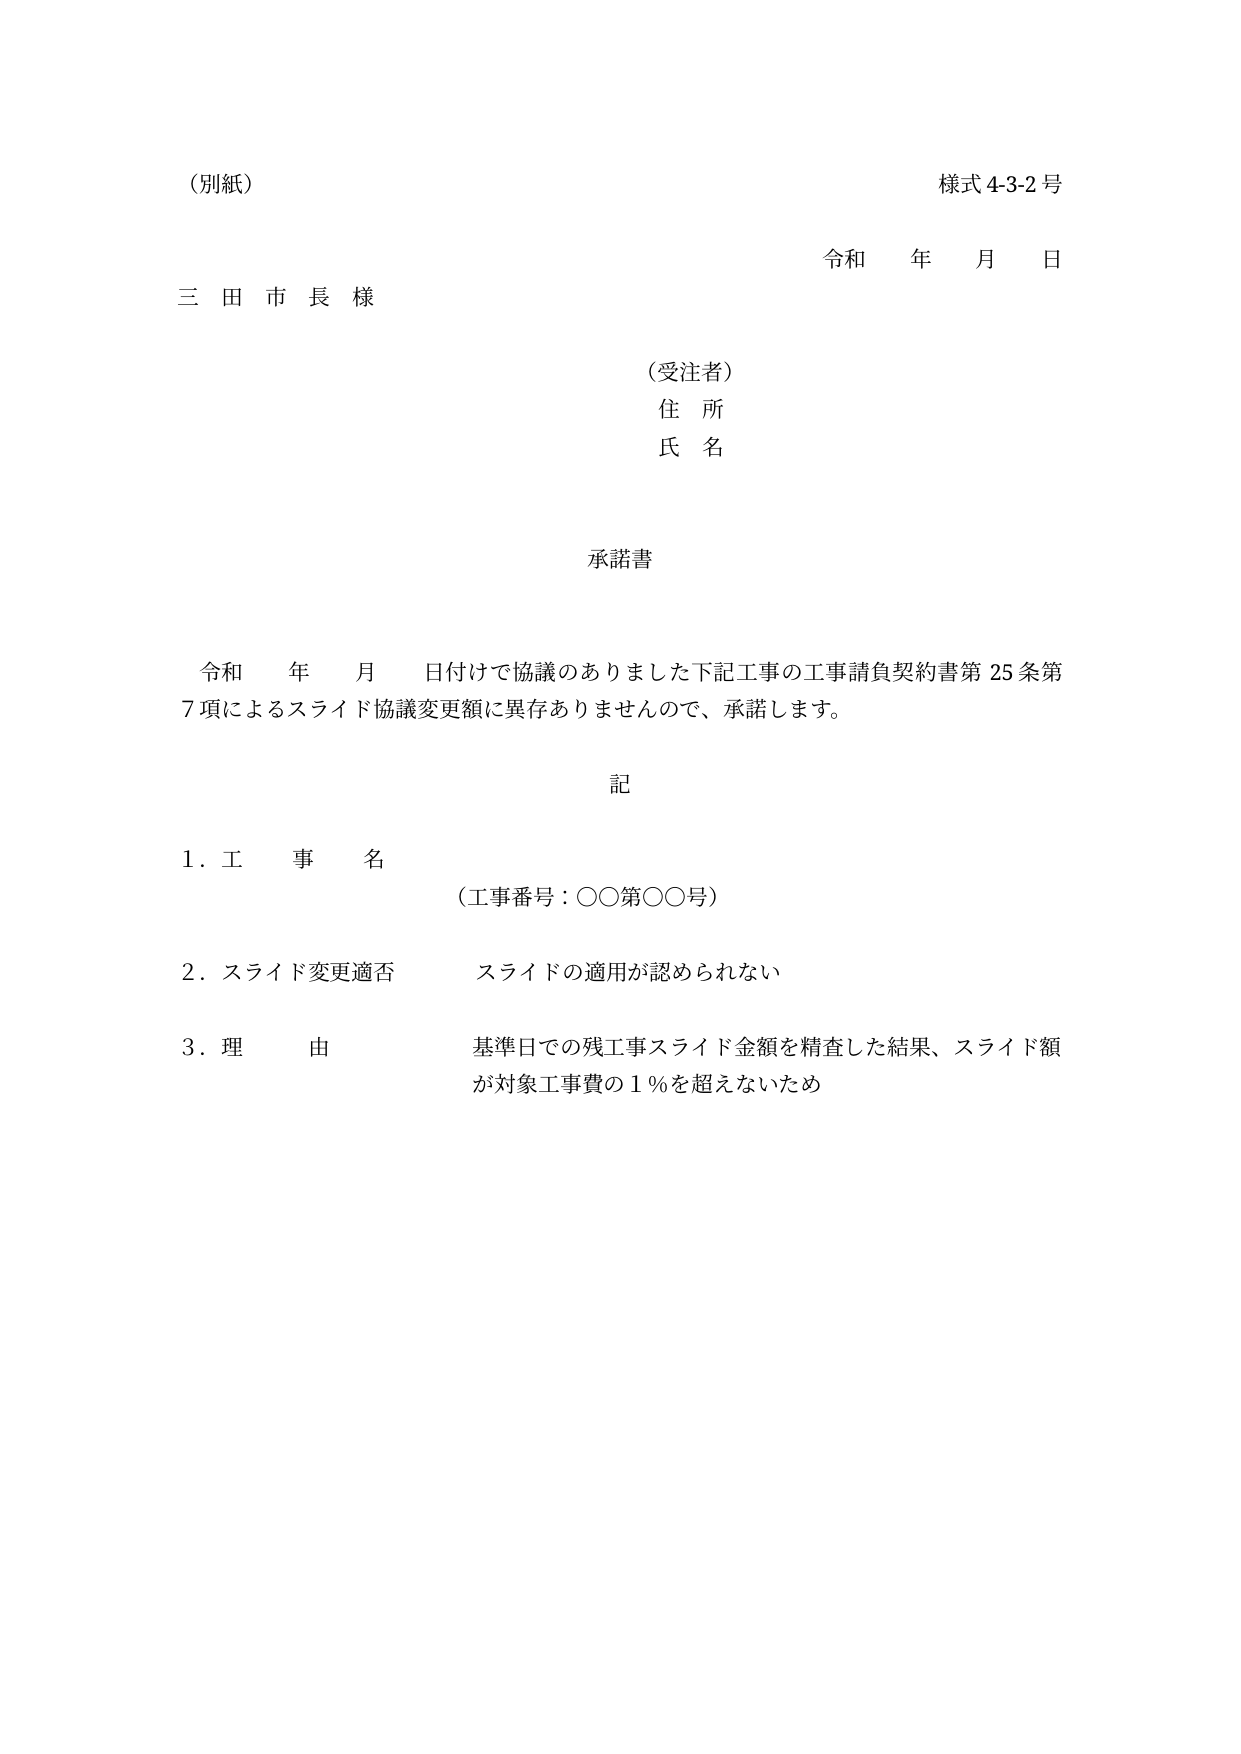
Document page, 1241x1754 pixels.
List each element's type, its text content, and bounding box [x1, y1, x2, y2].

subtitle 記 [177, 764, 1063, 802]
text ３．理由 基準日での残工事スライド金額を精査した結果、スライド額が対象工事費の１％を超えないため [177, 1027, 1063, 1102]
text 氏 名 [658, 427, 1063, 464]
text 三 田 市 長 様 [177, 277, 1063, 314]
text 承諾書 [177, 539, 1063, 577]
text （受注者） [636, 352, 1063, 389]
text 令和 年 月 日 [177, 239, 1063, 277]
text ２．スライド変更適否 スライドの適用が認められない [177, 952, 1063, 989]
text １．工 事 名 [177, 839, 1063, 877]
text 住 所 [658, 389, 1063, 427]
text 令和 年 月 日付けで協議のありました下記工事の工事請負契約書第25条第７項によるスライド協議変更額に異存ありませんので、承諾します。 [177, 652, 1063, 727]
text （別紙） 様式4-3-2号 [177, 164, 1063, 202]
text （工事番号：〇〇第〇〇号） [177, 877, 1063, 914]
